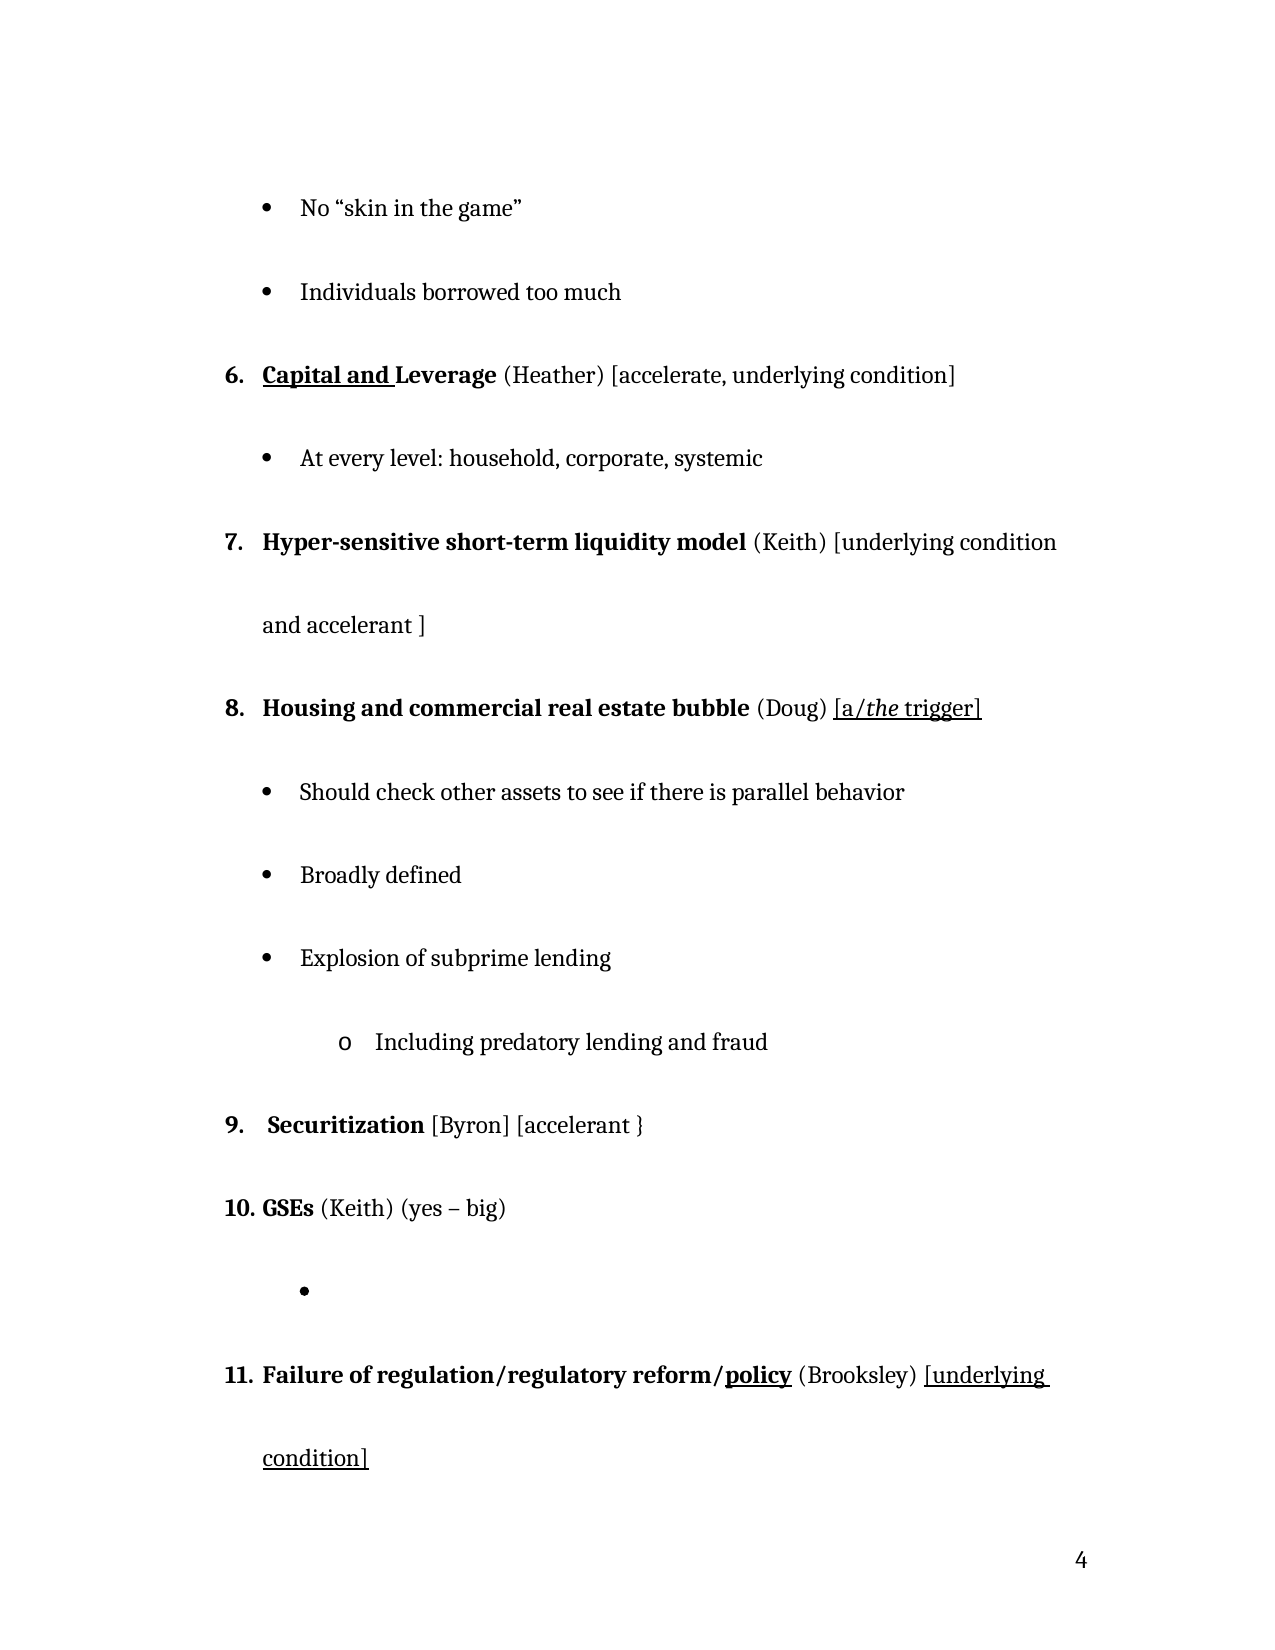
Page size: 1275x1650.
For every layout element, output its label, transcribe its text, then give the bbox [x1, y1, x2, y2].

list Including predatory lending and fraud [337, 983, 1087, 1067]
list No “skin in the game” [262, 150, 1087, 233]
list Failure of regulation/regulatory reform/policy (Brooksley) [underlying condition] [225, 1317, 1087, 1483]
list Broadly defined [262, 817, 1087, 900]
list Housing and commercial real estate bubble (Doug) [a/the trigger] [225, 650, 1087, 733]
list Hyper-sensitive short-term liquidity model (Keith) [underlying condition and accelerant ] [225, 483, 1087, 650]
list Individuals borrowed too much [262, 233, 1087, 317]
list Securitization [Byron] [accelerant } [225, 1067, 1087, 1150]
list At every level: household, corporate, systemic [262, 400, 1087, 483]
list Capital and Leverage (Heather) [accelerate, underlying condition] [225, 317, 1087, 400]
list Explosion of subprime lending [262, 900, 1087, 983]
list GSEs (Keith) (yes – big) [225, 1150, 1087, 1233]
list Should check other assets to see if there is parallel behavior [262, 733, 1087, 817]
